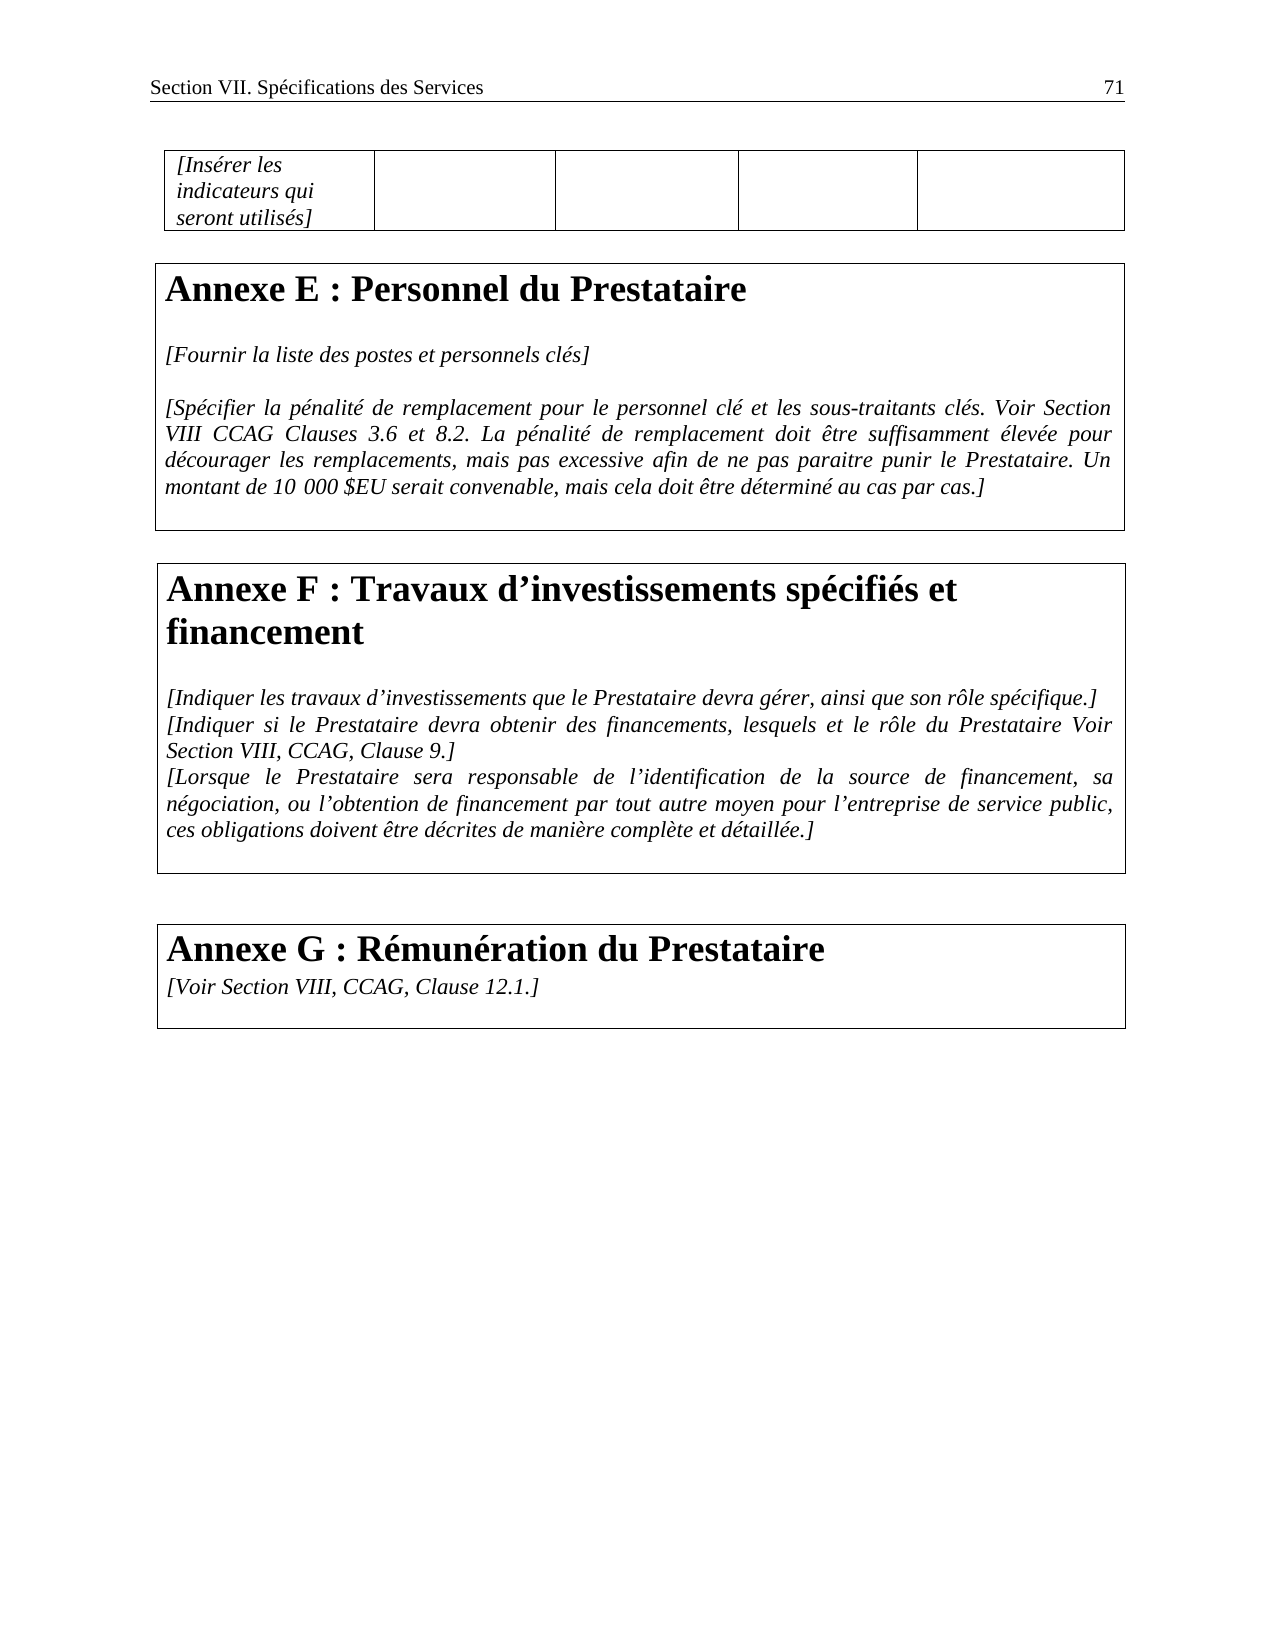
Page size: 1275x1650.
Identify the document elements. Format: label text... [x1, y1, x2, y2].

text [Indiquer si le Prestataire devra obtenir des financements, lesquels et le rôle du Prestataire Voir Section VIII, CCAG, Clause 9.] [158, 707, 1125, 760]
text Annexe E : Personnel du Prestataire [156, 264, 1124, 309]
text [Voir Section VIII, CCAG, Clause 12.1.] [158, 970, 1125, 999]
table_cell [556, 151, 738, 230]
table_cell [Insérer les indicateurs qui seront utilisés] [165, 151, 374, 230]
table_cell [739, 151, 917, 230]
text [Lorsque le Prestataire sera responsable de l’identification de la source de financement, sa négociation, ou l’obtention de financement par tout autre moyen pour l’entreprise de service public, ces obligations doivent être décrites de manière complète et détaillée.] [158, 760, 1125, 842]
text Annexe G : Rémunération du Prestataire [158, 925, 1125, 970]
table_cell [918, 151, 1124, 230]
table_cell [375, 151, 555, 230]
text [Indiquer les travaux d’investissements que le Prestataire devra gérer, ainsi que son rôle spécifique.] [158, 681, 1125, 707]
text [Spécifier la pénalité de remplacement pour le personnel clé et les sous-traitants clés. Voir Section VIII CCAG Clauses 3.6 et 8.2. La pénalité de remplacement doit être suffisamment élevée pour décourager les remplacements, mais pas excessive afin de ne pas paraitre punir le Prestataire. Un montant de 10 000 $EU serait convenable, mais cela doit être déterminé au cas par cas.] [156, 391, 1124, 499]
text Annexe F : Travaux d’investissements spécifiés et financement [158, 564, 1125, 652]
text [Fournir la liste des postes et personnels clés] [156, 338, 1124, 367]
